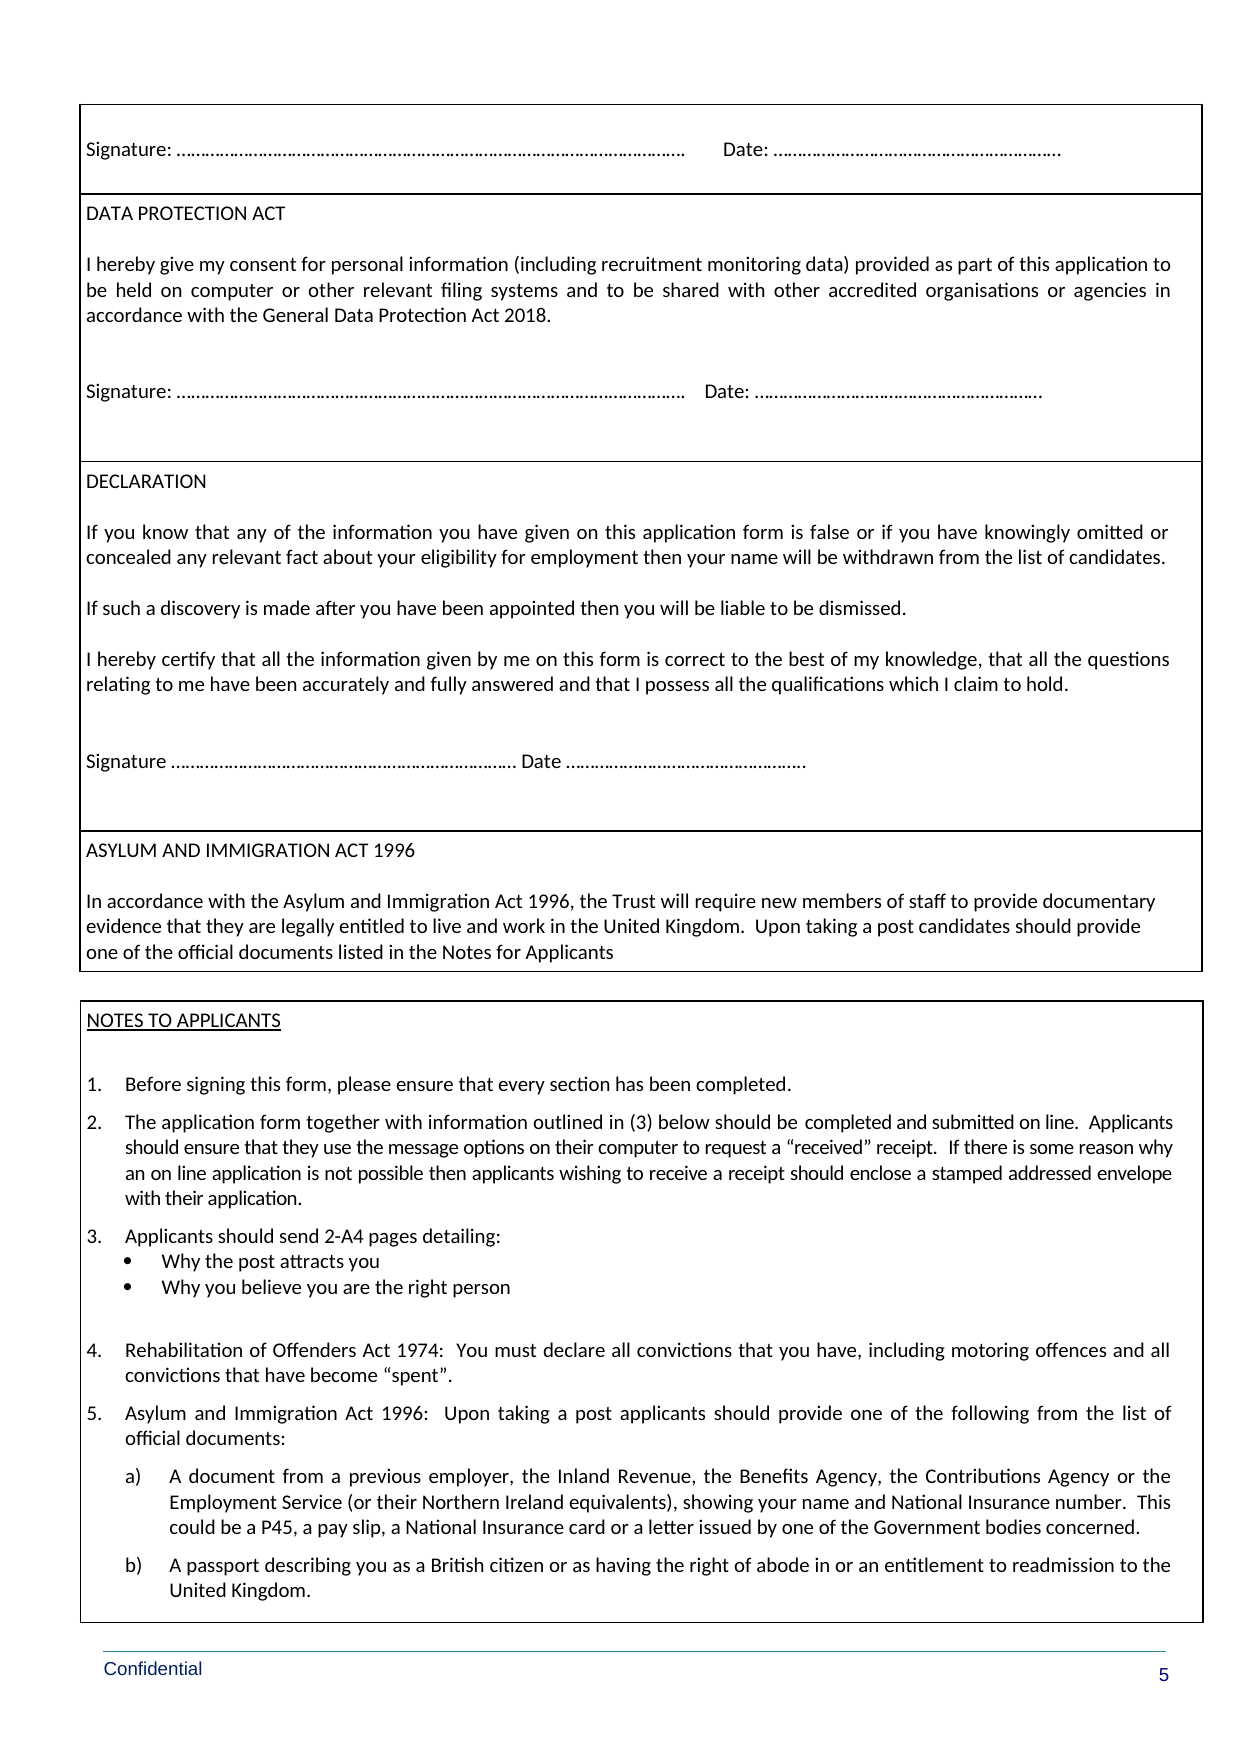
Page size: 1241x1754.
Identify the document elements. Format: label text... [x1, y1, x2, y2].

table_cell ASYLUM AND IMMIGRATION ACT 1996 In accordance with the Asylum and Immigration Act 1996, the Trust will require new members of staff to provide documentary evidence that they are legally entitled to live and work in the United Kingdom. Upon taking a post candidates should provide one of the official documents listed in the Notes for Applicants [81, 832, 1201, 971]
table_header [81, 1002, 1202, 1621]
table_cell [81, 105, 1201, 193]
table_cell DATA PROTECTION ACT I hereby give my consent for personal information (including recruitment monitoring data) provided as part of this application to be held on computer or other relevant filing systems and to be shared with other accredited organisations or agencies in accordance with the General Data Protection Act 2018. Signature: ……………………………………………………………………………………………. Date: …………………………………………………… [81, 195, 1201, 461]
table_cell DECLARATION If you know that any of the information you have given on this application form is false or if you have knowingly omitted or concealed any relevant fact about your eligibility for employment then your name will be withdrawn from the list of candidates. If such a discovery is made after you have been appointed then you will be liable to be dismissed. I hereby certify that all the information given by me on this form is correct to the best of my knowledge, that all the questions relating to me have been accurately and fully answered and that I possess all the qualifications which I claim to hold. Signature ……………………………………………………………… Date ………………………………………….. [81, 462, 1201, 830]
